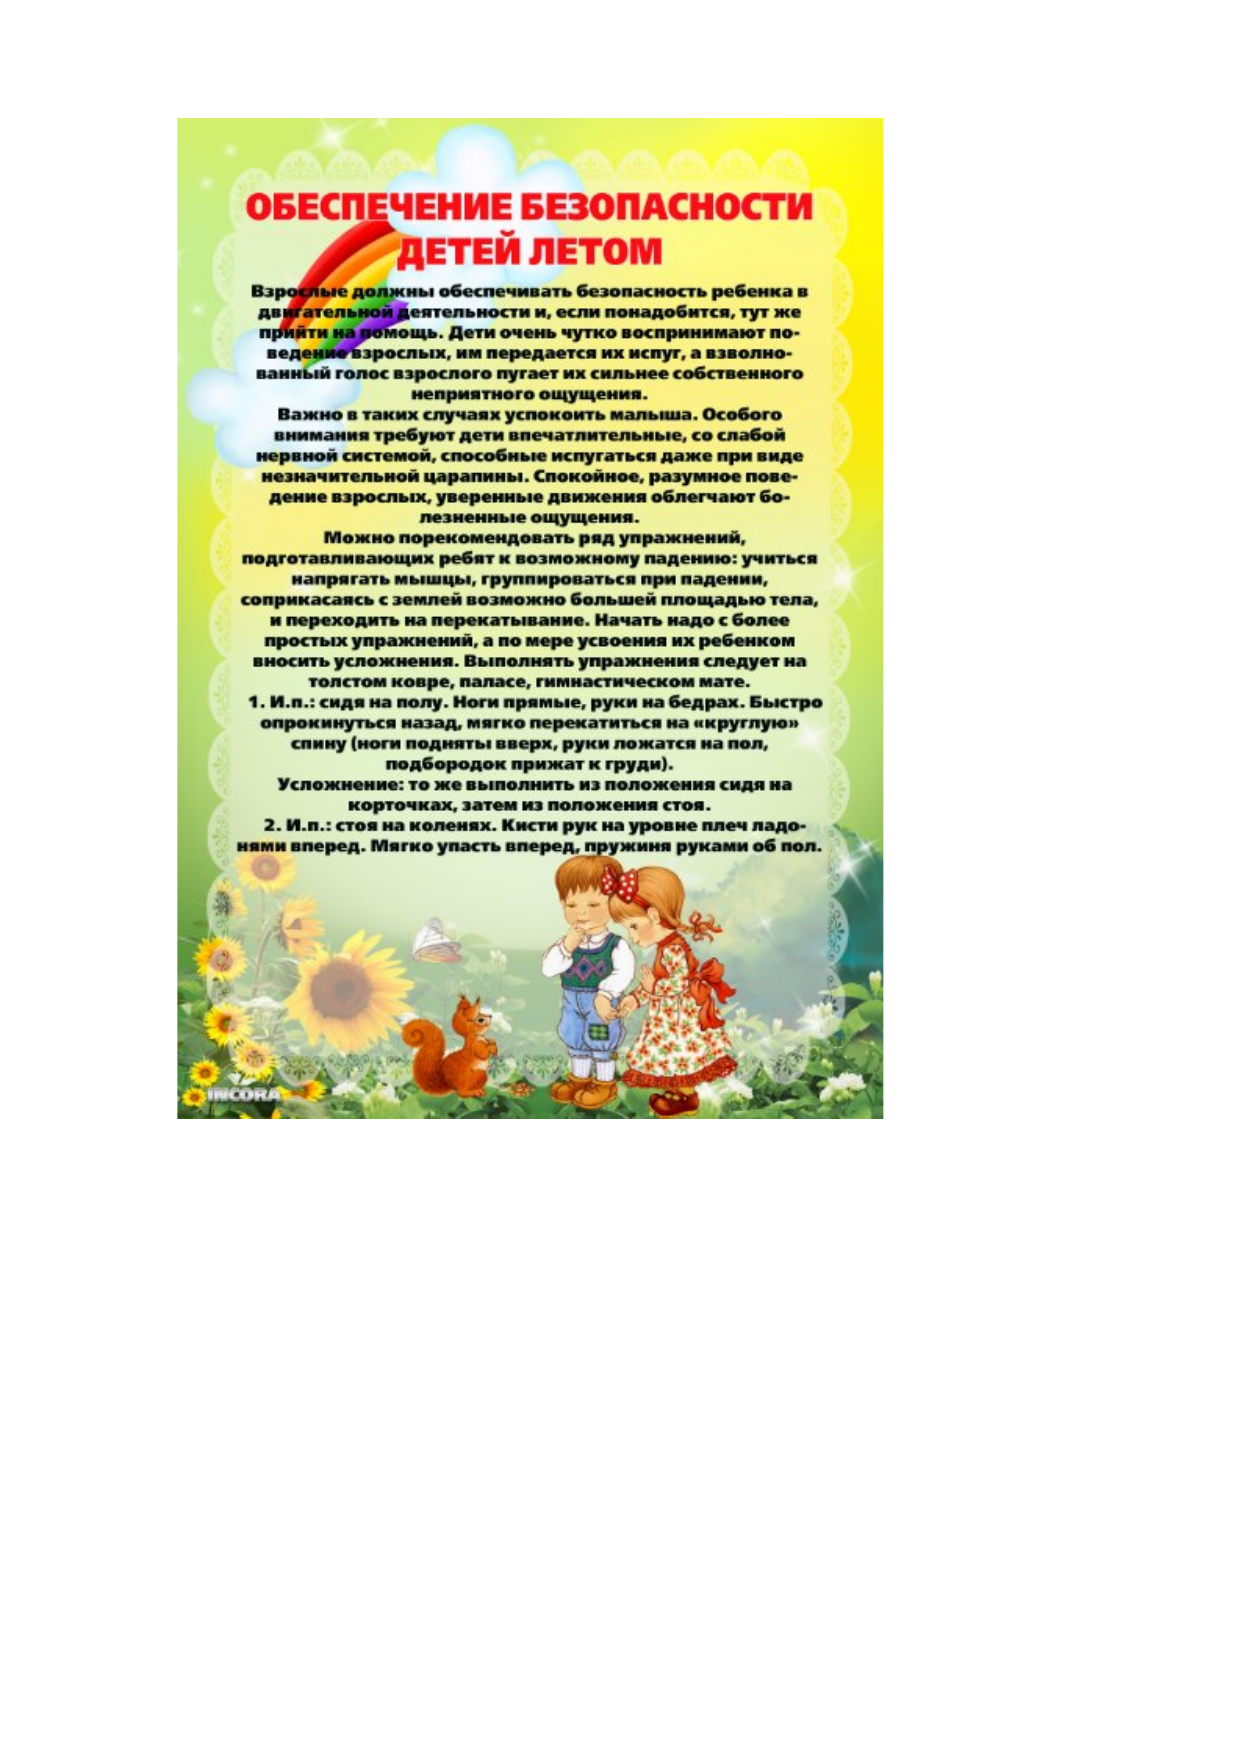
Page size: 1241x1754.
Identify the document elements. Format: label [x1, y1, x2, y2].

picture [177, 118, 884, 1119]
